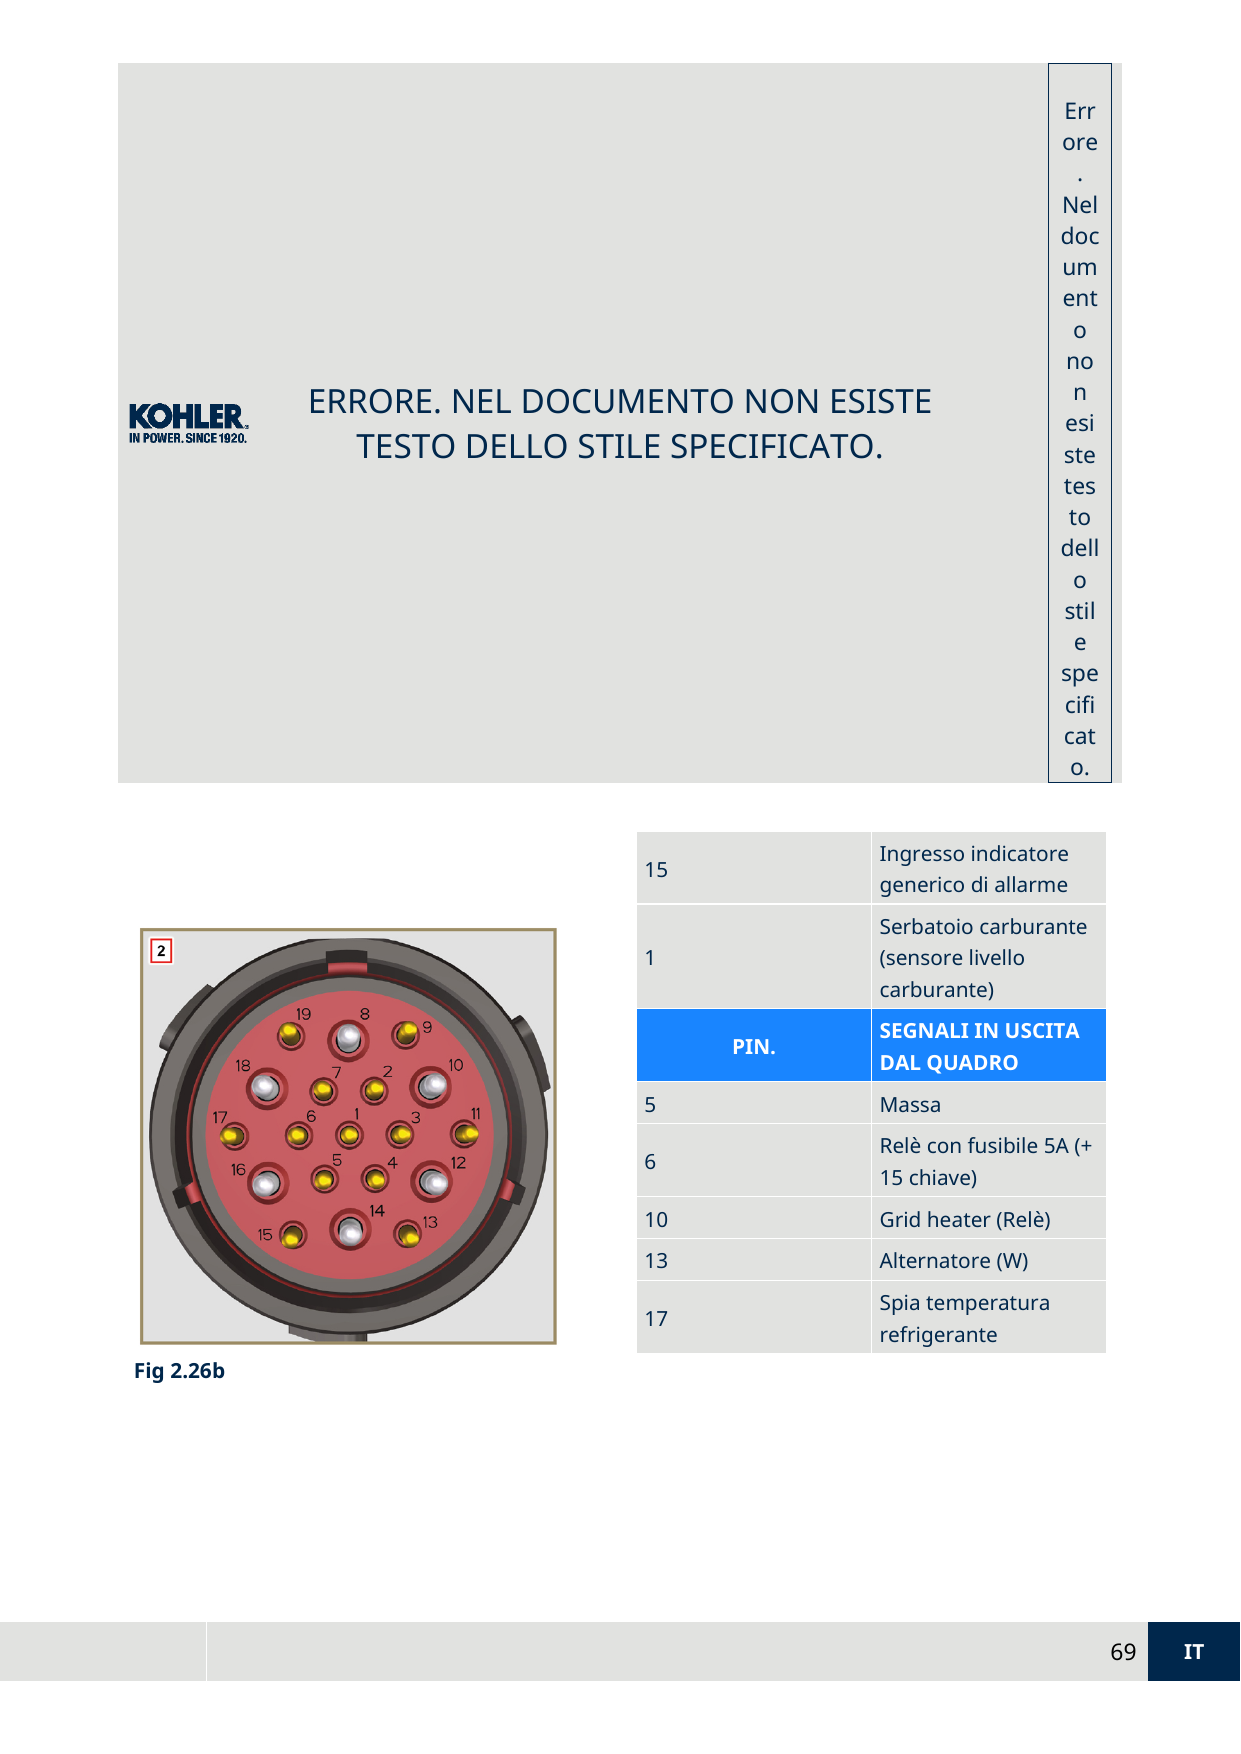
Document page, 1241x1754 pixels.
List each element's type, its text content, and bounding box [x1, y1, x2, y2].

table_header 2.13.1.2 Connettore quadro accessori Il connettore è di tipo Deutsch a 19 vie maschio, in Tab. 2.32 sono elencati tutti i collegamenti con i PIN. Fig 2.26b [118, 815, 620, 1526]
picture [129, 403, 249, 443]
table_header Tab. 2.32 [620, 815, 1122, 1526]
picture [133, 921, 563, 1351]
